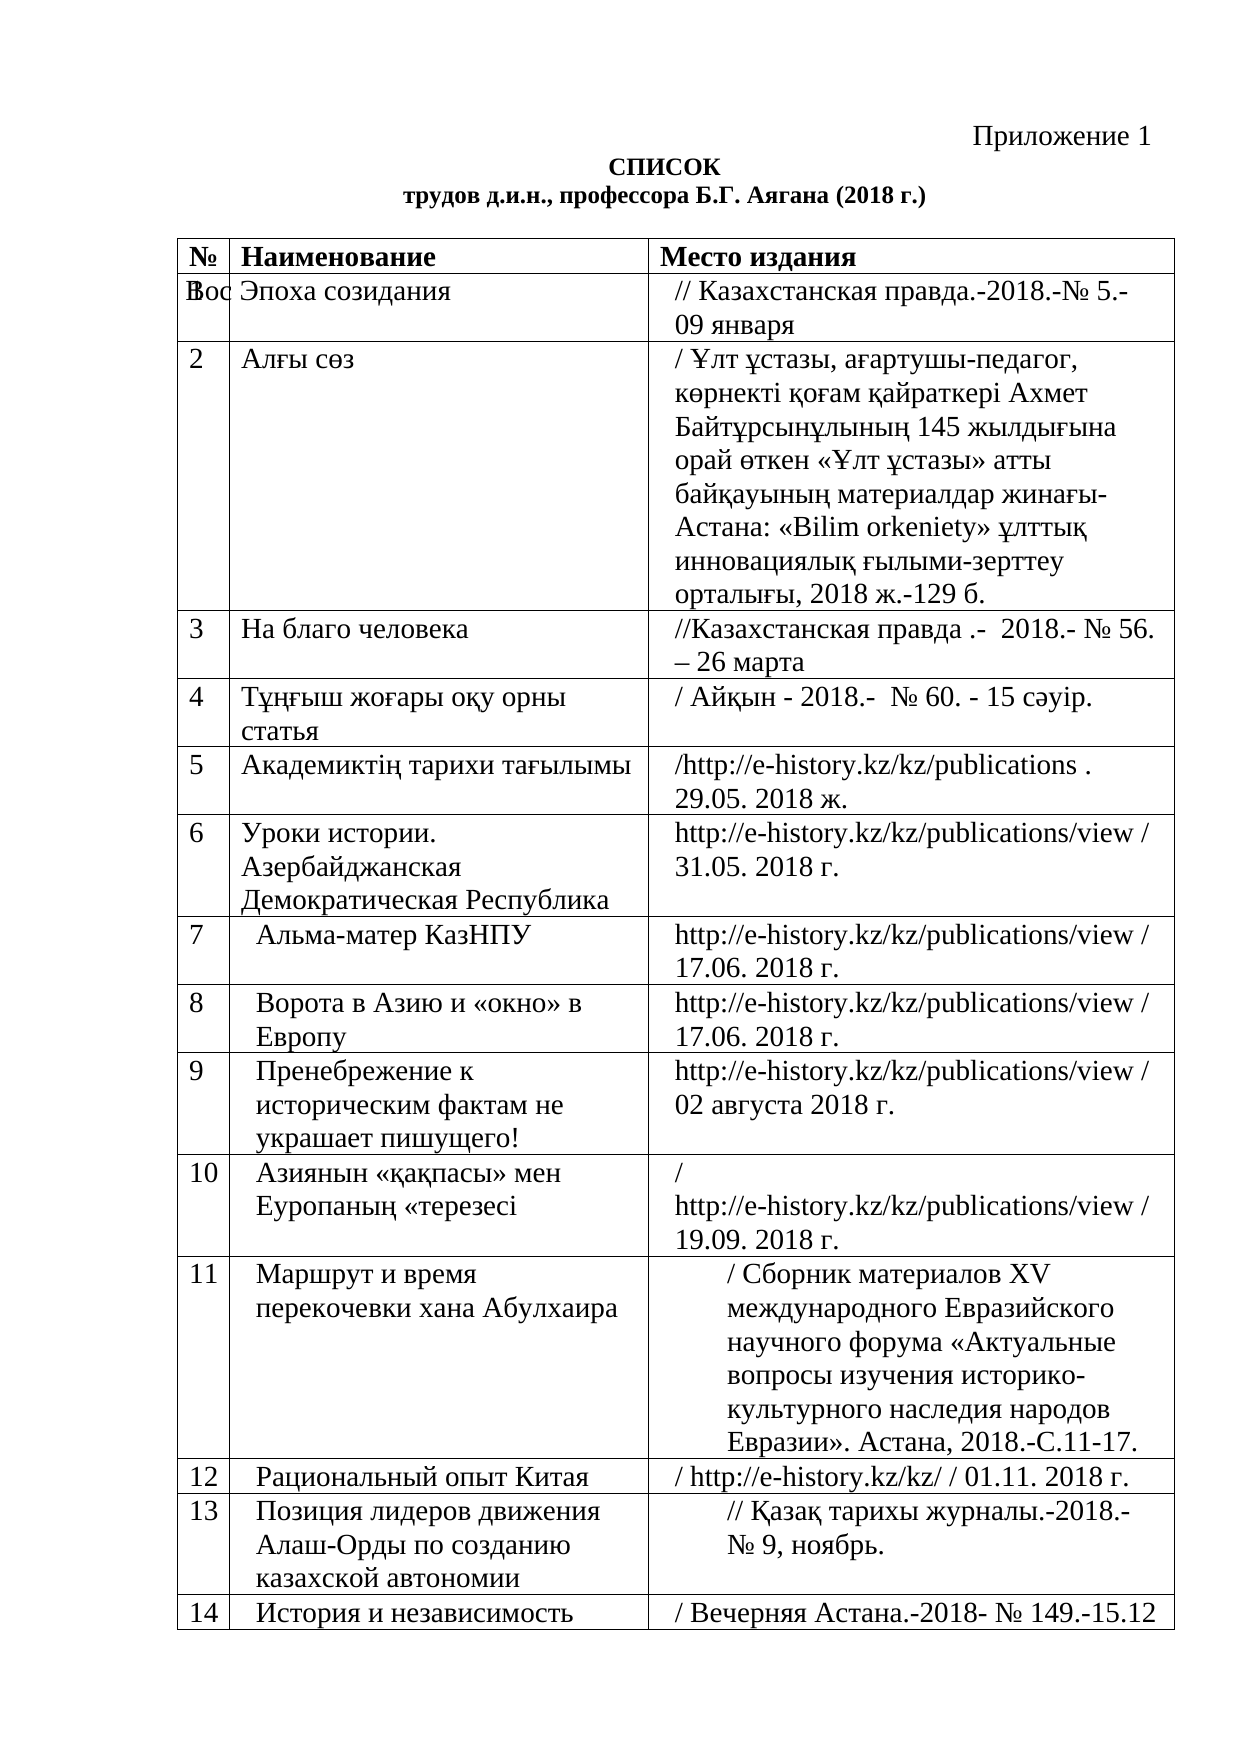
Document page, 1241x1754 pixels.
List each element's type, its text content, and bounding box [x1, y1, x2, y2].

table_cell История и независимость [230, 1595, 648, 1629]
table_cell / http://e-history.kz/kz/publications/view / 19.09. 2018 г. [649, 1155, 1174, 1256]
table_cell 14 [178, 1595, 229, 1629]
table_cell // Казахстанская правда.-2018.-№ 5.- 09 января [649, 274, 1174, 341]
table_cell 12 [178, 1459, 229, 1492]
table_cell Азиянын «қақпасы» мен Еуропаның «терезесі [230, 1155, 648, 1256]
table_cell 2 [178, 342, 229, 610]
table_cell Вос Эпоха созидания [230, 274, 648, 341]
table_header Место издания [649, 239, 1174, 272]
table_cell 11 [178, 1257, 229, 1458]
table_cell 8 [178, 985, 229, 1052]
table_cell 5 [178, 747, 229, 814]
table_cell / Сборник материалов XV международного Евразийского научного форума «Актуальные вопросы изучения историко-культурного наследия народов Евразии». Астана, 2018.-С.11-17. [649, 1257, 1174, 1458]
table_cell 1 [178, 274, 229, 341]
table_cell / Ұлт ұстазы, ағартушы-педагог, көрнекті қоғам қайраткері Ахмет Байтұрсынұлының 145 жылдығына орай өткен «Ұлт ұстазы» атты байқауының материалдар жинағы- Астана: «Bilim orkeniety» ұлттық инновациялық ғылыми-зерттеу орталығы, 2018 ж.-129 б. [649, 342, 1174, 610]
table_cell Ворота в Азию и «окно» в Европу [230, 985, 648, 1052]
table_cell / http://e-history.kz/kz/ / 01.11. 2018 г. [649, 1459, 1174, 1492]
table_cell 6 [178, 815, 229, 916]
table_cell 13 [178, 1494, 229, 1594]
table_cell 4 [178, 679, 229, 746]
table_cell 10 [178, 1155, 229, 1256]
table_cell Рациональный опыт Китая [230, 1459, 648, 1492]
table_cell Маршрут и время перекочевки хана Абулхаира [230, 1257, 648, 1458]
text СПИСОК [177, 152, 1152, 180]
table_header № [178, 239, 229, 272]
table_cell Уроки истории. Азербайджанская Демократическая Республика [230, 815, 648, 916]
table_cell Пренебрежение к историческим фактам не украшает пишущего! [230, 1053, 648, 1154]
table_cell http://e-history.kz/kz/publications/view / 02 августа 2018 г. [649, 1053, 1174, 1154]
table_header Наименование [230, 239, 648, 272]
table_cell 3 [178, 611, 229, 678]
table_cell / Вечерняя Астана.-2018- № 149.-15.12 [649, 1595, 1174, 1629]
table_cell http://e-history.kz/kz/publications/view / 17.06. 2018 г. [649, 985, 1174, 1052]
table_cell /http://e-history.kz/kz/publications . 29.05. 2018 ж. [649, 747, 1174, 814]
table_cell 9 [178, 1053, 229, 1154]
table_cell http://e-history.kz/kz/publications/view / 31.05. 2018 г. [649, 815, 1174, 916]
text Приложение 1 [177, 118, 1152, 152]
table_cell На благо человека [230, 611, 648, 678]
table_cell / Айқын - 2018.- № 60. - 15 сәуір. [649, 679, 1174, 746]
table_cell // Қазақ тарихы журналы.-2018.- № 9, ноябрь. [649, 1494, 1174, 1594]
table_cell //Казахстанская правда .- 2018.- № 56. – 26 марта [649, 611, 1174, 678]
text трудов д.и.н., профессора Б.Г. Аягана (2018 г.) [177, 180, 1152, 209]
table_cell Академиктің тарихи тағылымы [230, 747, 648, 814]
table_cell Тұңғыш жоғары оқу орны статья [230, 679, 648, 746]
table_cell Алғы сөз [230, 342, 648, 610]
table_cell 7 [178, 917, 229, 984]
table_cell http://e-history.kz/kz/publications/view / 17.06. 2018 г. [649, 917, 1174, 984]
table_cell Позиция лидеров движения Алаш-Орды по созданию казахской автономии [230, 1494, 648, 1594]
table_cell Альма-матер КазНПУ [230, 917, 648, 984]
